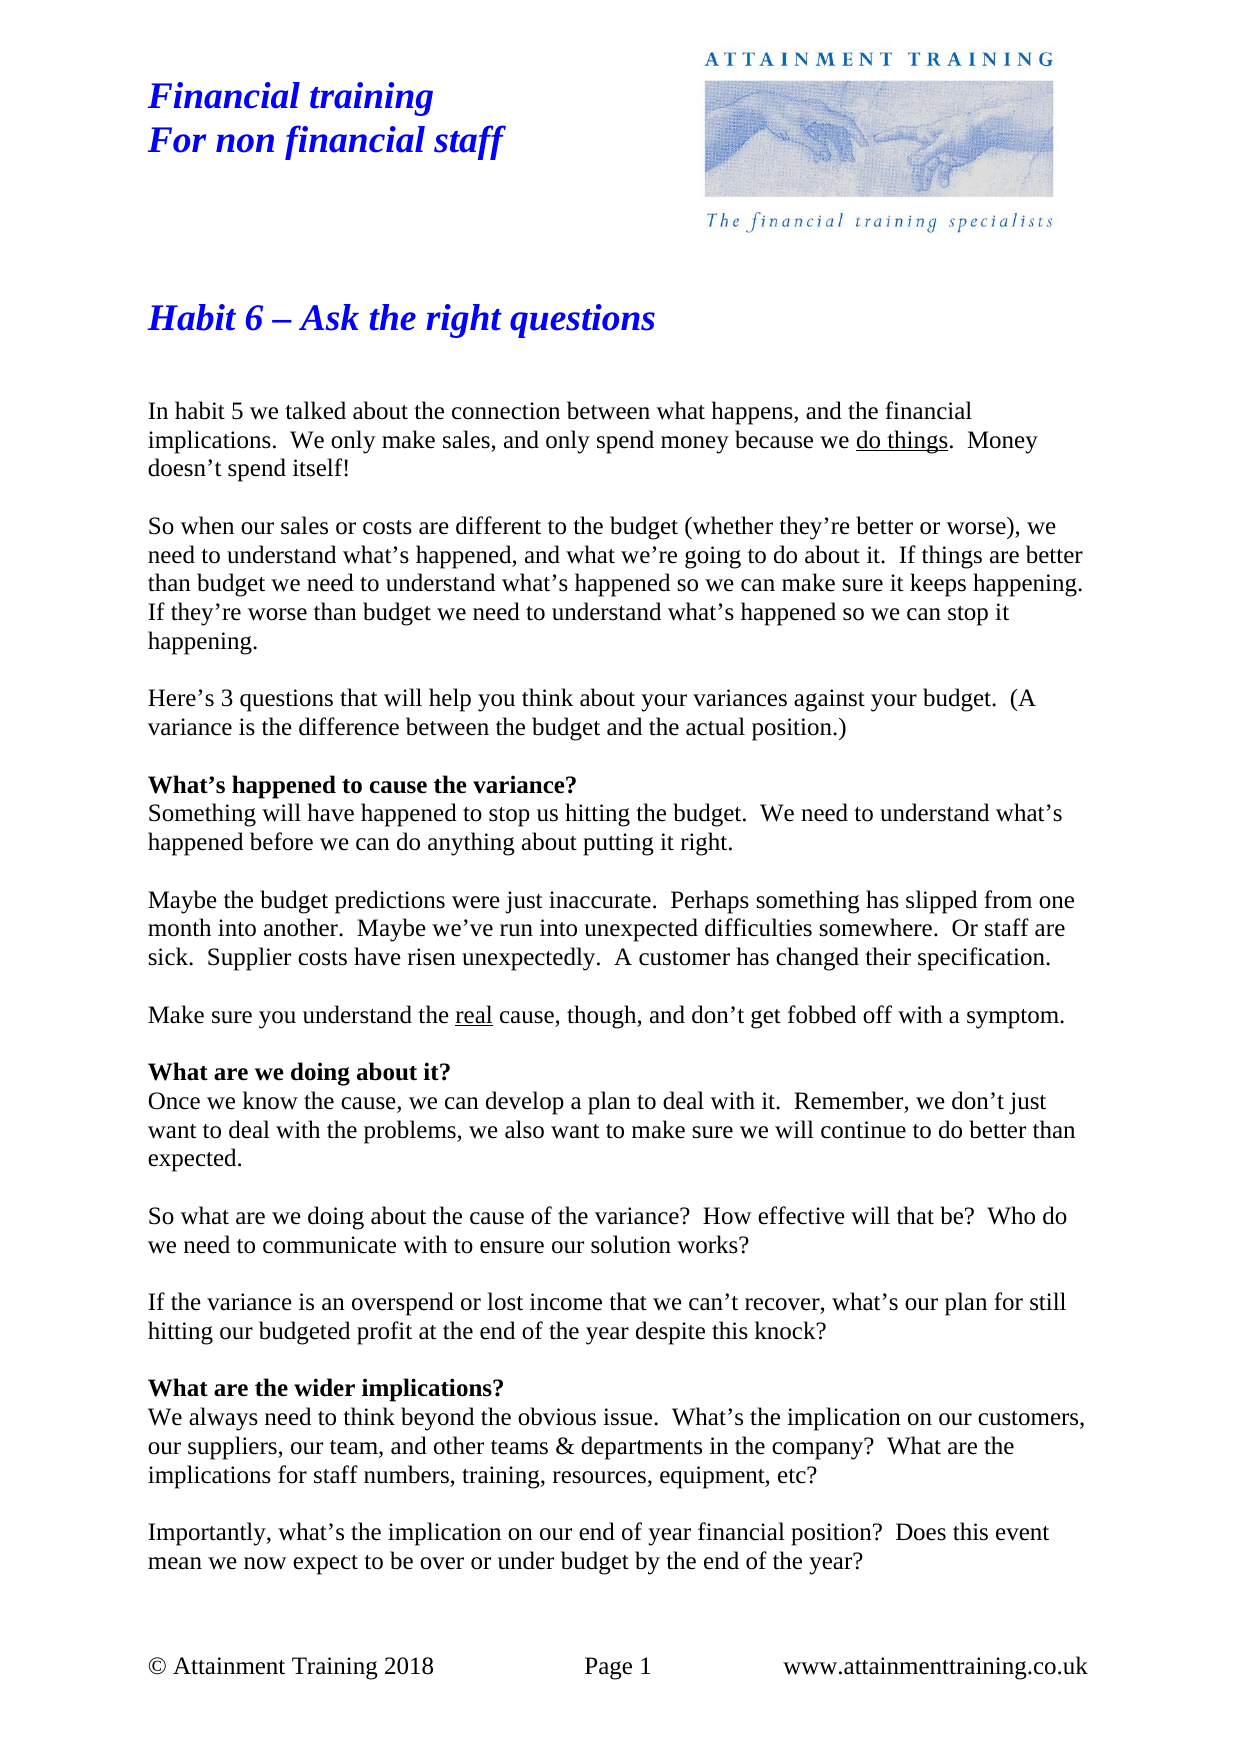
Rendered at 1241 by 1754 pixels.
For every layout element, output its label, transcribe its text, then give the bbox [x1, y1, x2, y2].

text Habit 6 – Ask the right questions [148, 295, 1092, 338]
text So what are we doing about the cause of the variance? How effective will that be? Who do we need to communicate with to ensure our solution works? [148, 1201, 1092, 1258]
text If the variance is an overspend or lost income that we can’t recover, what’s our plan for still hitting our budgeted profit at the end of the year despite this knock? [148, 1287, 1092, 1345]
text What are the wider implications? [148, 1373, 1092, 1402]
text Maybe the budget predictions were just inaccurate. Perhaps something has slipped from one month into another. Maybe we’ve run into unexpected difficulties somewhere. Or staff are sick. Supplier costs have risen unexpectedly. A customer has changed their specification. [148, 885, 1092, 971]
text Once we know the cause, we can develop a plan to deal with it. Remember, we don’t just want to deal with the problems, we also want to make sure we will continue to do better than expected. [148, 1086, 1092, 1172]
text Importantly, what’s the implication on our end of year financial position? Does this event mean we now expect to be over or under budget by the end of the year? [148, 1517, 1092, 1575]
text We always need to think beyond the obvious issue. What’s the implication on our customers, our suppliers, our team, and other teams & departments in the company? What are the implications for staff numbers, training, resources, equipment, etc? [148, 1402, 1092, 1488]
text Here’s 3 questions that will help you think about your variances against your budget. (A variance is the difference between the budget and the actual position.) [148, 683, 1092, 741]
text In habit 5 we talked about the connection between what happens, and the financial implications. We only make sales, and only spend money because we do things. Money doesn’t spend itself! [148, 396, 1092, 482]
picture [695, 43, 1061, 239]
text What’s happened to cause the variance? [148, 770, 1092, 798]
text What are we doing about it? [148, 1057, 1092, 1086]
text So when our sales or costs are different to the budget (whether they’re better or worse), we need to understand what’s happened, and what we’re going to do about it. If things are better than budget we need to understand what’s happened so we can make sure it keeps happening. If they’re worse than budget we need to understand what’s happened so we can stop it happening. [148, 511, 1092, 655]
text Make sure you understand the real cause, though, and don’t get fobbed off with a symptom. [148, 1000, 1092, 1028]
text Something will have happened to stop us hitting the budget. We need to understand what’s happened before we can do anything about putting it right. [148, 798, 1092, 856]
